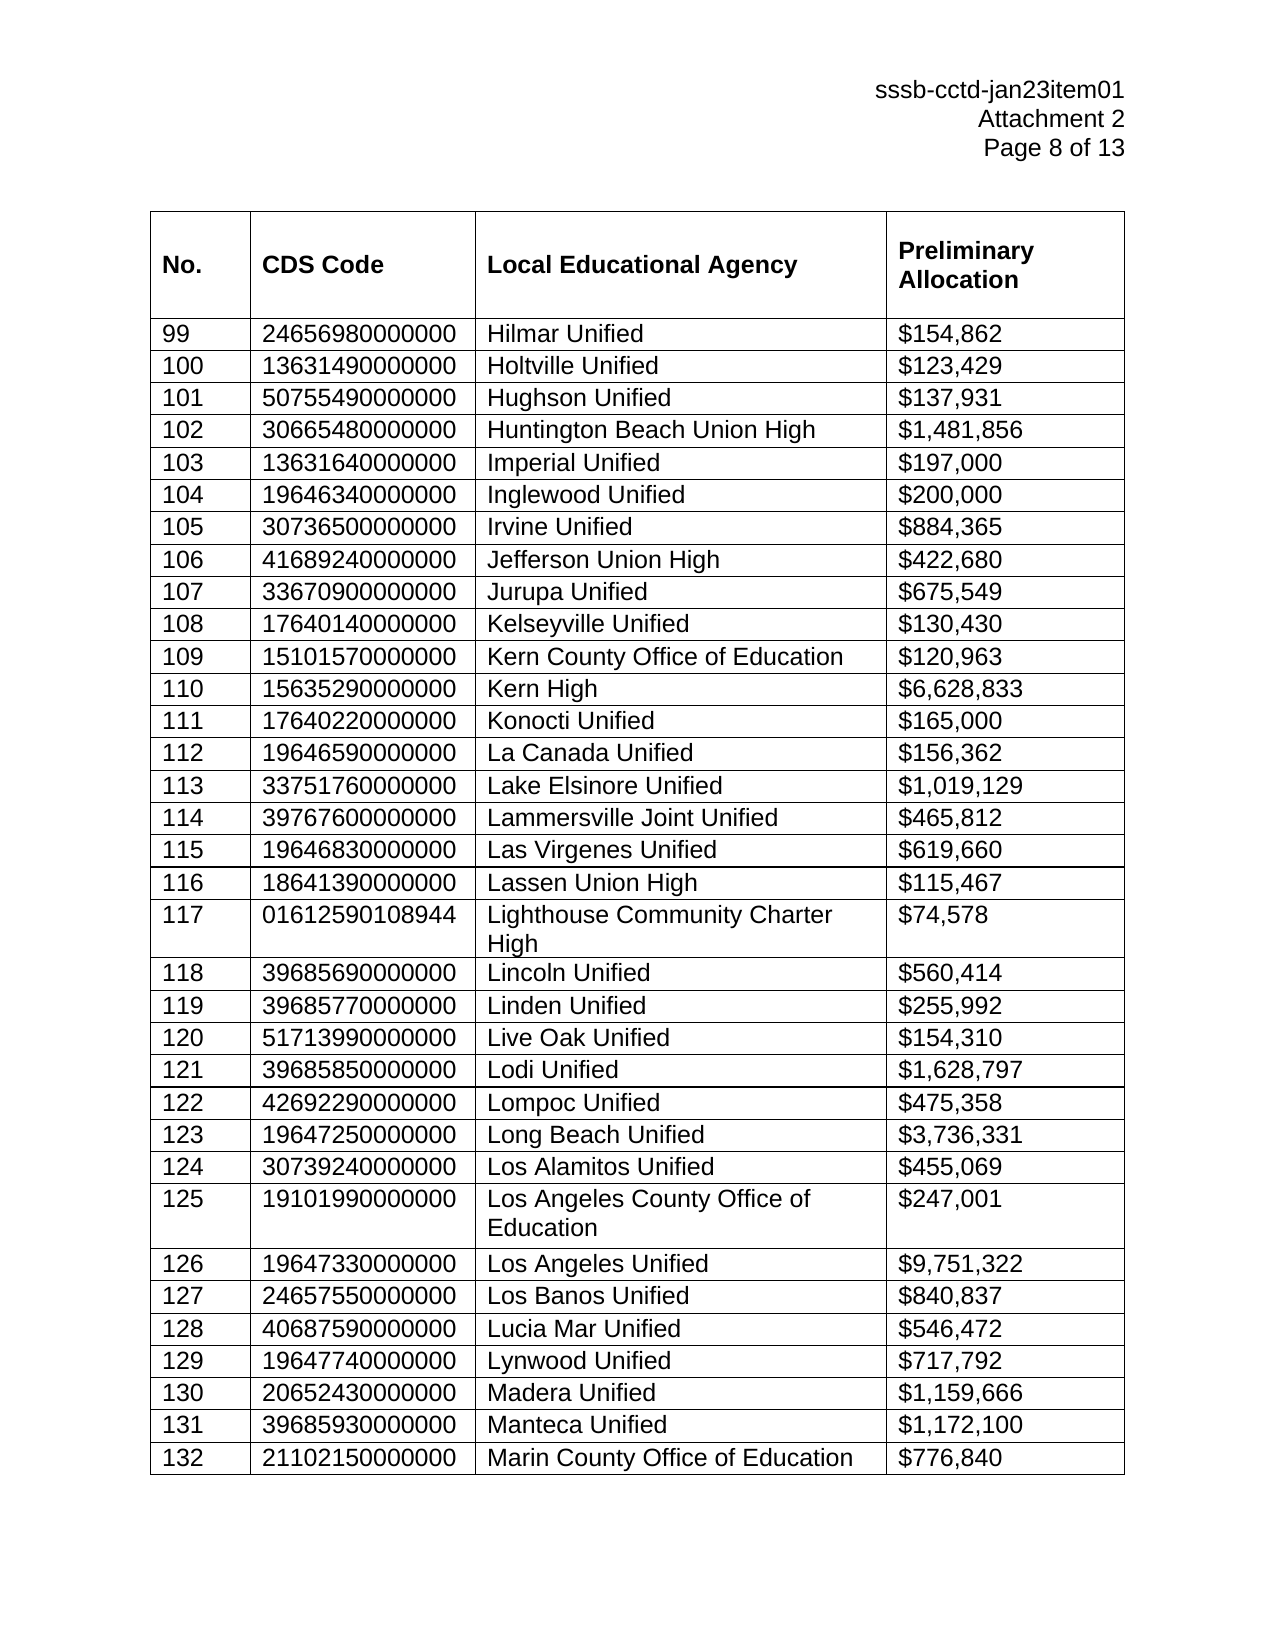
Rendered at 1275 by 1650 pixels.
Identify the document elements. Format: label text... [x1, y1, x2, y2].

table_cell Holtville Unified [476, 351, 886, 382]
table_cell 01612590108944 [251, 900, 475, 957]
table_cell Las Virgenes Unified [476, 835, 886, 866]
table_cell $1,019,129 [887, 771, 1124, 802]
table_cell 131 [151, 1410, 250, 1442]
table_cell $255,992 [887, 991, 1124, 1022]
table_header CDS Code [251, 212, 475, 317]
table_cell $247,001 [887, 1184, 1124, 1248]
table_cell 114 [151, 803, 250, 834]
table_cell 30736500000000 [251, 512, 475, 543]
table_cell 119 [151, 991, 250, 1022]
table_cell 13631640000000 [251, 448, 475, 479]
table_cell Linden Unified [476, 991, 886, 1022]
table_cell $9,751,322 [887, 1249, 1124, 1280]
table_cell 127 [151, 1281, 250, 1312]
table_cell 20652430000000 [251, 1378, 475, 1409]
table_cell $3,736,331 [887, 1120, 1124, 1151]
table_header Local Educational Agency [476, 212, 886, 317]
table_cell Jurupa Unified [476, 577, 886, 608]
table_cell $120,963 [887, 641, 1124, 673]
table_cell Lammersville Joint Unified [476, 803, 886, 834]
table_cell Lake Elsinore Unified [476, 771, 886, 802]
table_cell 128 [151, 1314, 250, 1345]
table_cell Hughson Unified [476, 383, 886, 414]
table_cell 103 [151, 448, 250, 479]
table_cell $717,792 [887, 1346, 1124, 1377]
table_cell 18641390000000 [251, 868, 475, 899]
table_cell 123 [151, 1120, 250, 1151]
table_cell Lompoc Unified [476, 1088, 886, 1119]
table_cell 101 [151, 383, 250, 414]
table_cell $137,931 [887, 383, 1124, 414]
table_cell $884,365 [887, 512, 1124, 543]
table_cell 17640140000000 [251, 609, 475, 640]
table_cell $1,172,100 [887, 1410, 1124, 1442]
table_cell $130,430 [887, 609, 1124, 640]
table_cell 39685850000000 [251, 1055, 475, 1086]
table_cell 19646590000000 [251, 738, 475, 769]
table_cell 129 [151, 1346, 250, 1377]
table_cell 107 [151, 577, 250, 608]
table_cell 109 [151, 641, 250, 673]
table_cell Inglewood Unified [476, 480, 886, 511]
table_cell Konocti Unified [476, 706, 886, 737]
table_cell 113 [151, 771, 250, 802]
table_cell Huntington Beach Union High [476, 415, 886, 447]
table_cell 15101570000000 [251, 641, 475, 673]
table_cell 15635290000000 [251, 674, 475, 705]
table_cell 19647330000000 [251, 1249, 475, 1280]
table_cell Madera Unified [476, 1378, 886, 1409]
table_cell 51713990000000 [251, 1023, 475, 1054]
table_cell 39767600000000 [251, 803, 475, 834]
table_cell 105 [151, 512, 250, 543]
table_cell 120 [151, 1023, 250, 1054]
table_cell 125 [151, 1184, 250, 1248]
table_cell $154,310 [887, 1023, 1124, 1054]
table_cell Lodi Unified [476, 1055, 886, 1086]
table_cell $123,429 [887, 351, 1124, 382]
table_cell 19646340000000 [251, 480, 475, 511]
table_cell Los Banos Unified [476, 1281, 886, 1312]
table_cell Live Oak Unified [476, 1023, 886, 1054]
table_cell 39685690000000 [251, 958, 475, 989]
table_cell 19646830000000 [251, 835, 475, 866]
table_cell $776,840 [887, 1443, 1124, 1474]
table_cell $156,362 [887, 738, 1124, 769]
table_cell 122 [151, 1088, 250, 1119]
table_cell 117 [151, 900, 250, 957]
table_cell 42692290000000 [251, 1088, 475, 1119]
table_cell $165,000 [887, 706, 1124, 737]
table_cell 99 [151, 319, 250, 350]
table_cell Imperial Unified [476, 448, 886, 479]
table_cell 121 [151, 1055, 250, 1086]
table_cell $675,549 [887, 577, 1124, 608]
table_cell 21102150000000 [251, 1443, 475, 1474]
table_cell $560,414 [887, 958, 1124, 989]
table_cell $197,000 [887, 448, 1124, 479]
table_cell 33670900000000 [251, 577, 475, 608]
table_header No. [151, 212, 250, 317]
table_cell $6,628,833 [887, 674, 1124, 705]
table_cell 13631490000000 [251, 351, 475, 382]
table_cell 108 [151, 609, 250, 640]
table_cell 118 [151, 958, 250, 989]
table_header Preliminary Allocation [887, 212, 1124, 317]
table_cell 102 [151, 415, 250, 447]
table_cell 30665480000000 [251, 415, 475, 447]
table_cell 116 [151, 868, 250, 899]
table_cell Jefferson Union High [476, 545, 886, 576]
table_cell $1,628,797 [887, 1055, 1124, 1086]
table_cell $74,578 [887, 900, 1124, 957]
table_cell 24657550000000 [251, 1281, 475, 1312]
table_cell Kern High [476, 674, 886, 705]
table_cell $455,069 [887, 1152, 1124, 1183]
table_cell $154,862 [887, 319, 1124, 350]
table_cell Manteca Unified [476, 1410, 886, 1442]
table_cell Kern County Office of Education [476, 641, 886, 673]
table_cell Lucia Mar Unified [476, 1314, 886, 1345]
table_cell 106 [151, 545, 250, 576]
table_cell $1,481,856 [887, 415, 1124, 447]
table_cell 100 [151, 351, 250, 382]
table_cell $619,660 [887, 835, 1124, 866]
table_cell 132 [151, 1443, 250, 1474]
table_cell 17640220000000 [251, 706, 475, 737]
table_cell 41689240000000 [251, 545, 475, 576]
table_cell Lassen Union High [476, 868, 886, 899]
table_cell 19647250000000 [251, 1120, 475, 1151]
table_cell 19647740000000 [251, 1346, 475, 1377]
table_cell 126 [151, 1249, 250, 1280]
table_cell Lighthouse Community Charter High [476, 900, 886, 957]
table_cell Los Angeles Unified [476, 1249, 886, 1280]
table_cell Long Beach Unified [476, 1120, 886, 1151]
table_cell Lynwood Unified [476, 1346, 886, 1377]
table_cell 115 [151, 835, 250, 866]
table_cell $1,159,666 [887, 1378, 1124, 1409]
table_cell 19101990000000 [251, 1184, 475, 1248]
table_cell 33751760000000 [251, 771, 475, 802]
table_cell 112 [151, 738, 250, 769]
table_cell Lincoln Unified [476, 958, 886, 989]
table_cell Kelseyville Unified [476, 609, 886, 640]
table_cell 39685770000000 [251, 991, 475, 1022]
table_cell $115,467 [887, 868, 1124, 899]
table_cell 50755490000000 [251, 383, 475, 414]
table_cell 104 [151, 480, 250, 511]
table_cell 130 [151, 1378, 250, 1409]
table_cell 40687590000000 [251, 1314, 475, 1345]
table_cell 24656980000000 [251, 319, 475, 350]
table_cell Hilmar Unified [476, 319, 886, 350]
table_cell $200,000 [887, 480, 1124, 511]
table_cell 30739240000000 [251, 1152, 475, 1183]
table_cell Marin County Office of Education [476, 1443, 886, 1474]
table_cell $465,812 [887, 803, 1124, 834]
table_cell La Canada Unified [476, 738, 886, 769]
table_cell 110 [151, 674, 250, 705]
table_cell $422,680 [887, 545, 1124, 576]
table_cell 39685930000000 [251, 1410, 475, 1442]
table_cell $475,358 [887, 1088, 1124, 1119]
table_cell 111 [151, 706, 250, 737]
table_cell 124 [151, 1152, 250, 1183]
table_cell Los Alamitos Unified [476, 1152, 886, 1183]
table_cell Irvine Unified [476, 512, 886, 543]
table_cell $546,472 [887, 1314, 1124, 1345]
table_cell Los Angeles County Office of Education [476, 1184, 886, 1248]
table_cell $840,837 [887, 1281, 1124, 1312]
